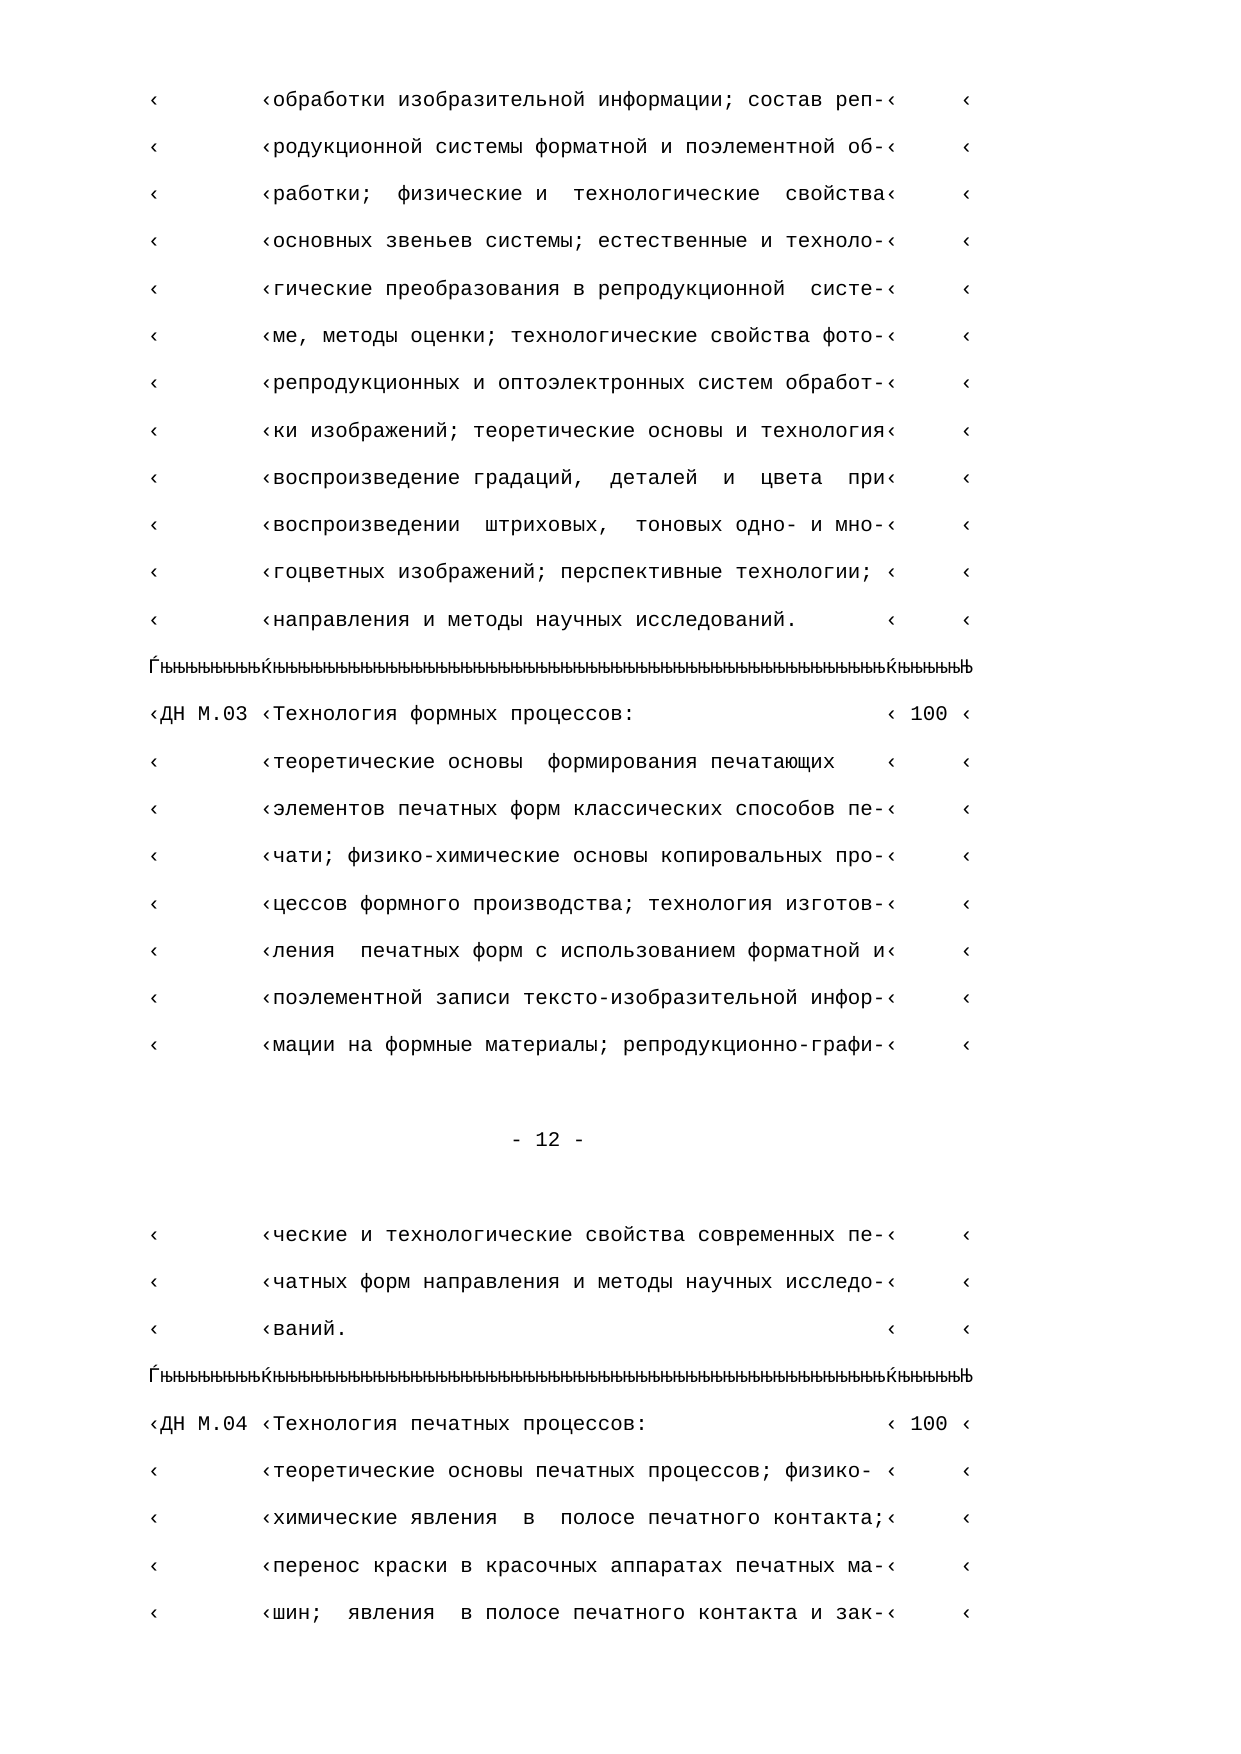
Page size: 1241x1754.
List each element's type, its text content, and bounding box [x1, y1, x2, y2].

text ‹ ‹ме, методы оценки; технологические свойства фото-‹ ‹ [148, 325, 1152, 349]
text ‹ ‹воспроизведение градаций, деталей и цвета при‹ ‹ [148, 467, 1152, 491]
text ‹ ‹ваний. ‹ ‹ [148, 1318, 1152, 1342]
text ‹ ‹работки; физические и технологические свойства‹ ‹ [148, 183, 1152, 207]
text ‹ ‹ческие и технологические свойства современных пе-‹ ‹ [148, 1224, 1152, 1247]
text ‹ ‹воспроизведении штриховых, тоновых одно- и мно-‹ ‹ [148, 514, 1152, 538]
text ‹ ‹перенос краски в красочных аппаратах печатных ма-‹ ‹ [148, 1555, 1152, 1578]
text ‹ ‹репродукционных и оптоэлектронных систем обработ-‹ ‹ [148, 372, 1152, 396]
text ‹ ‹гические преобразования в репродукционной систе-‹ ‹ [148, 278, 1152, 301]
text ЃњњњњњњњњќњњњњњњњњњњњњњњњњњњњњњњњњњњњњњњњњњњњњњњњњњњњњњњњњњќњњњњњЊ [148, 656, 1152, 680]
text ‹ ‹направления и методы научных исследований. ‹ ‹ [148, 609, 1152, 632]
text ‹ ‹гоцветных изображений; перспективные технологии; ‹ ‹ [148, 562, 1152, 585]
text - 12 - [148, 1129, 1152, 1153]
text ‹ ‹обработки изобразительной информации; состав реп-‹ ‹ [148, 89, 1152, 112]
text ‹ ‹химические явления в полосе печатного контакта;‹ ‹ [148, 1507, 1152, 1531]
text ‹ ‹поэлементной записи тексто-изобразительной инфор-‹ ‹ [148, 987, 1152, 1011]
text ‹ДН М.03 ‹Технология формных процессов: ‹ 100 ‹ [148, 703, 1152, 727]
text ‹ ‹основных звеньев системы; естественные и техноло-‹ ‹ [148, 231, 1152, 254]
text ЃњњњњњњњњќњњњњњњњњњњњњњњњњњњњњњњњњњњњњњњњњњњњњњњњњњњњњњњњњњќњњњњњЊ [148, 1366, 1152, 1389]
text ‹ ‹цессов формного производства; технология изготов-‹ ‹ [148, 893, 1152, 916]
text ‹ ‹ления печатных форм с использованием форматной и‹ ‹ [148, 940, 1152, 963]
text ‹ ‹мации на формные материалы; репродукционно-графи-‹ ‹ [148, 1034, 1152, 1058]
text ‹ ‹родукционной системы форматной и поэлементной об-‹ ‹ [148, 136, 1152, 159]
text ‹ДН М.04 ‹Технология печатных процессов: ‹ 100 ‹ [148, 1413, 1152, 1436]
text ‹ ‹чати; физико-химические основы копировальных про-‹ ‹ [148, 845, 1152, 869]
text ‹ ‹ки изображений; теоретические основы и технология‹ ‹ [148, 420, 1152, 443]
text ‹ ‹теоретические основы печатных процессов; физико- ‹ ‹ [148, 1460, 1152, 1484]
text ‹ ‹чатных форм направления и методы научных исследо-‹ ‹ [148, 1271, 1152, 1294]
text ‹ ‹шин; явления в полосе печатного контакта и зак-‹ ‹ [148, 1602, 1152, 1626]
text ‹ ‹теоретические основы формирования печатающих ‹ ‹ [148, 751, 1152, 774]
text ‹ ‹элементов печатных форм классических способов пе-‹ ‹ [148, 798, 1152, 822]
